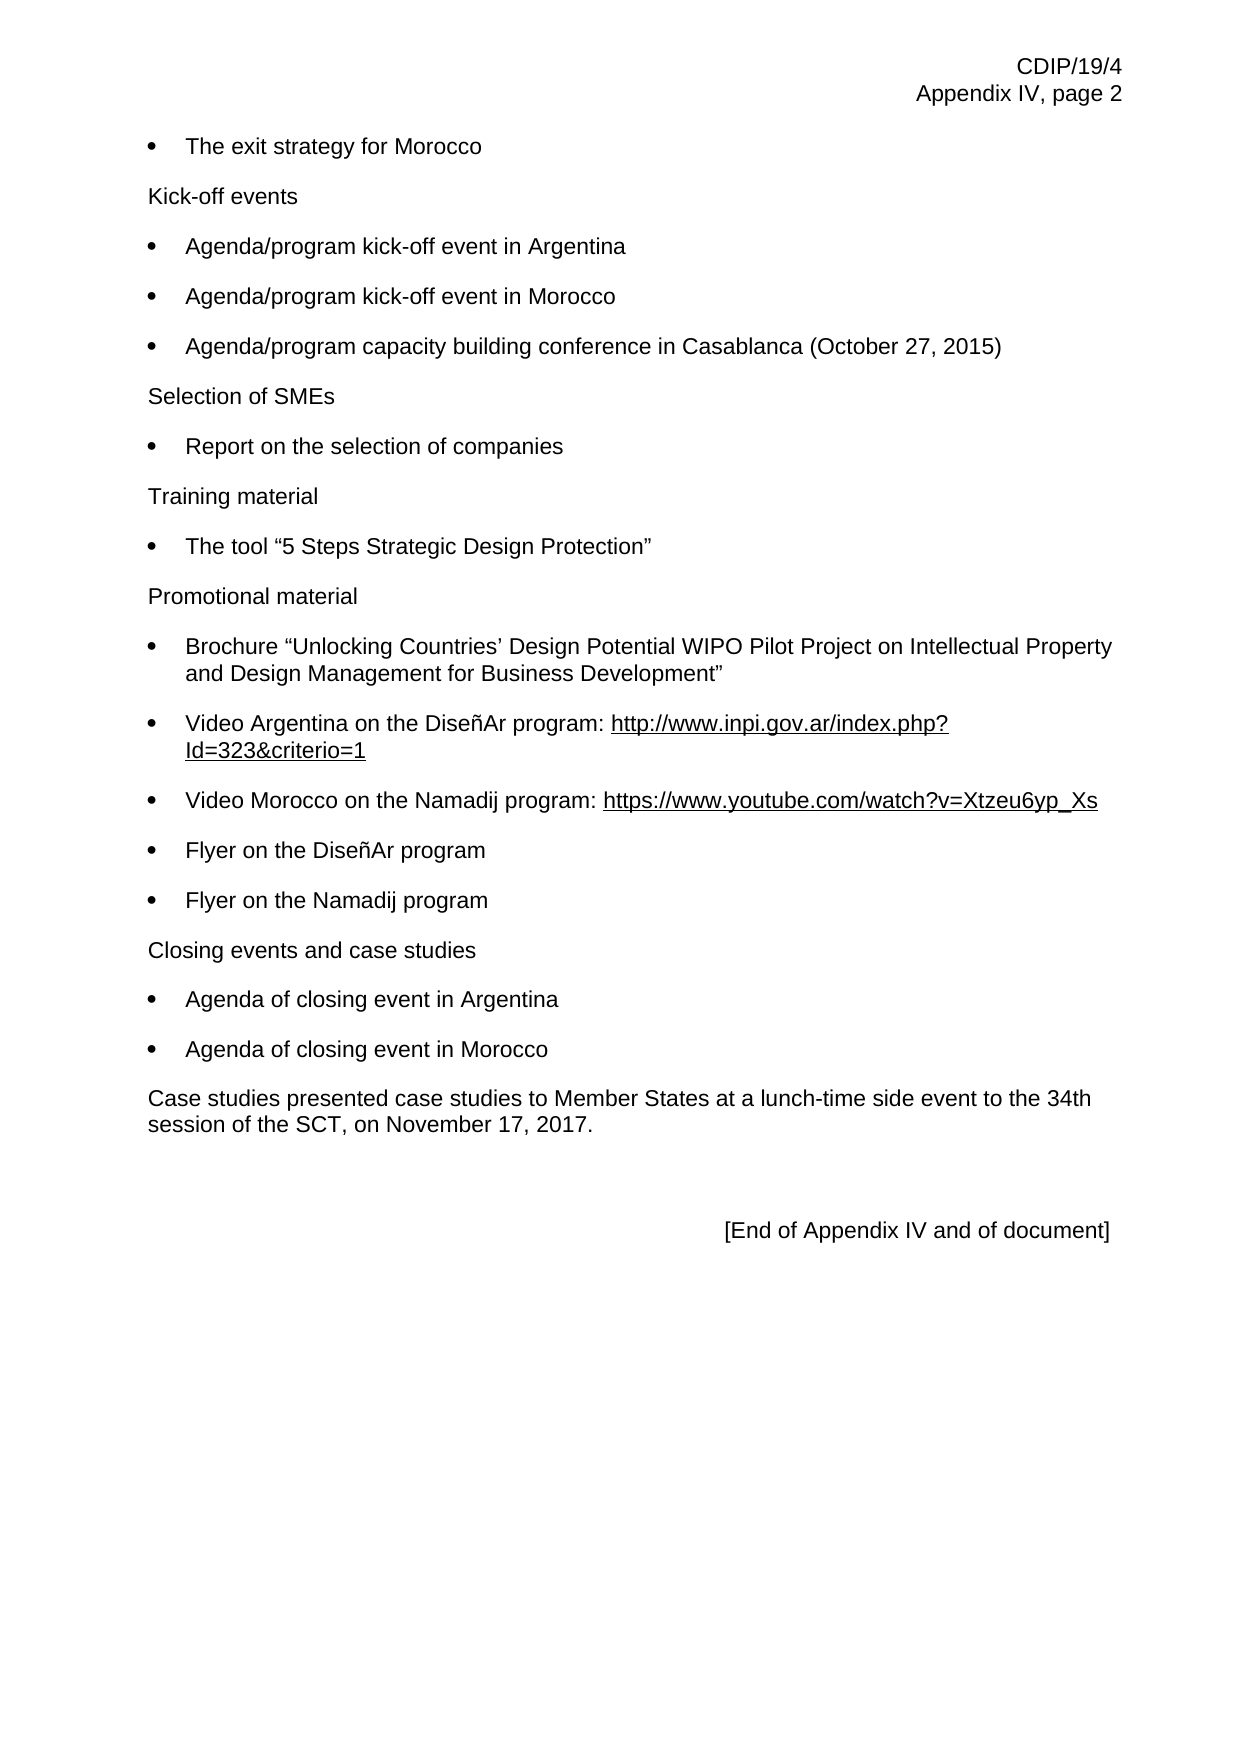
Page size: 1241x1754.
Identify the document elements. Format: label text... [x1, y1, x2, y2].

list Flyer on the DiseñAr program [148, 836, 1122, 863]
text Promotional material [148, 582, 1122, 609]
list Kick-off events [148, 182, 1122, 209]
list Brochure “Unlocking Countries’ Design Potential WIPO Pilot Project on Intellectual Property and Design Management for Business Development” [148, 632, 1122, 686]
list The exit strategy for Morocco [148, 132, 1122, 159]
list Closing events and case studies [148, 936, 1122, 963]
list Selection of SMEs [148, 382, 1122, 409]
list Video Morocco on the Namadij program: https://www.youtube.com/watch?v=Xtzeu6yp_Xs [148, 786, 1122, 813]
list Agenda/program kick-off event in Argentina [148, 232, 1122, 259]
list Report on the selection of companies [148, 432, 1122, 459]
text [End of Appendix IV and of document] [724, 1217, 1122, 1243]
list The tool “5 Steps Strategic Design Protection” [148, 532, 1122, 559]
list Video Argentina on the DiseñAr program: http://www.inpi.gov.ar/index.php?Id=323&criterio=1 [148, 709, 1122, 763]
list Training material [148, 482, 1122, 509]
list Agenda of closing event in Morocco [148, 1036, 1122, 1062]
list Flyer on the Namadij program [148, 886, 1122, 913]
list Agenda of closing event in Argentina [148, 986, 1122, 1013]
list Agenda/program capacity building conference in Casablanca (October 27, 2015) [148, 332, 1122, 359]
list Agenda/program kick-off event in Morocco [148, 282, 1122, 309]
list Case studies presented case studies to Member States at a lunch-time side event to the 34th session of the SCT, on November 17, 2017. [148, 1085, 1122, 1138]
